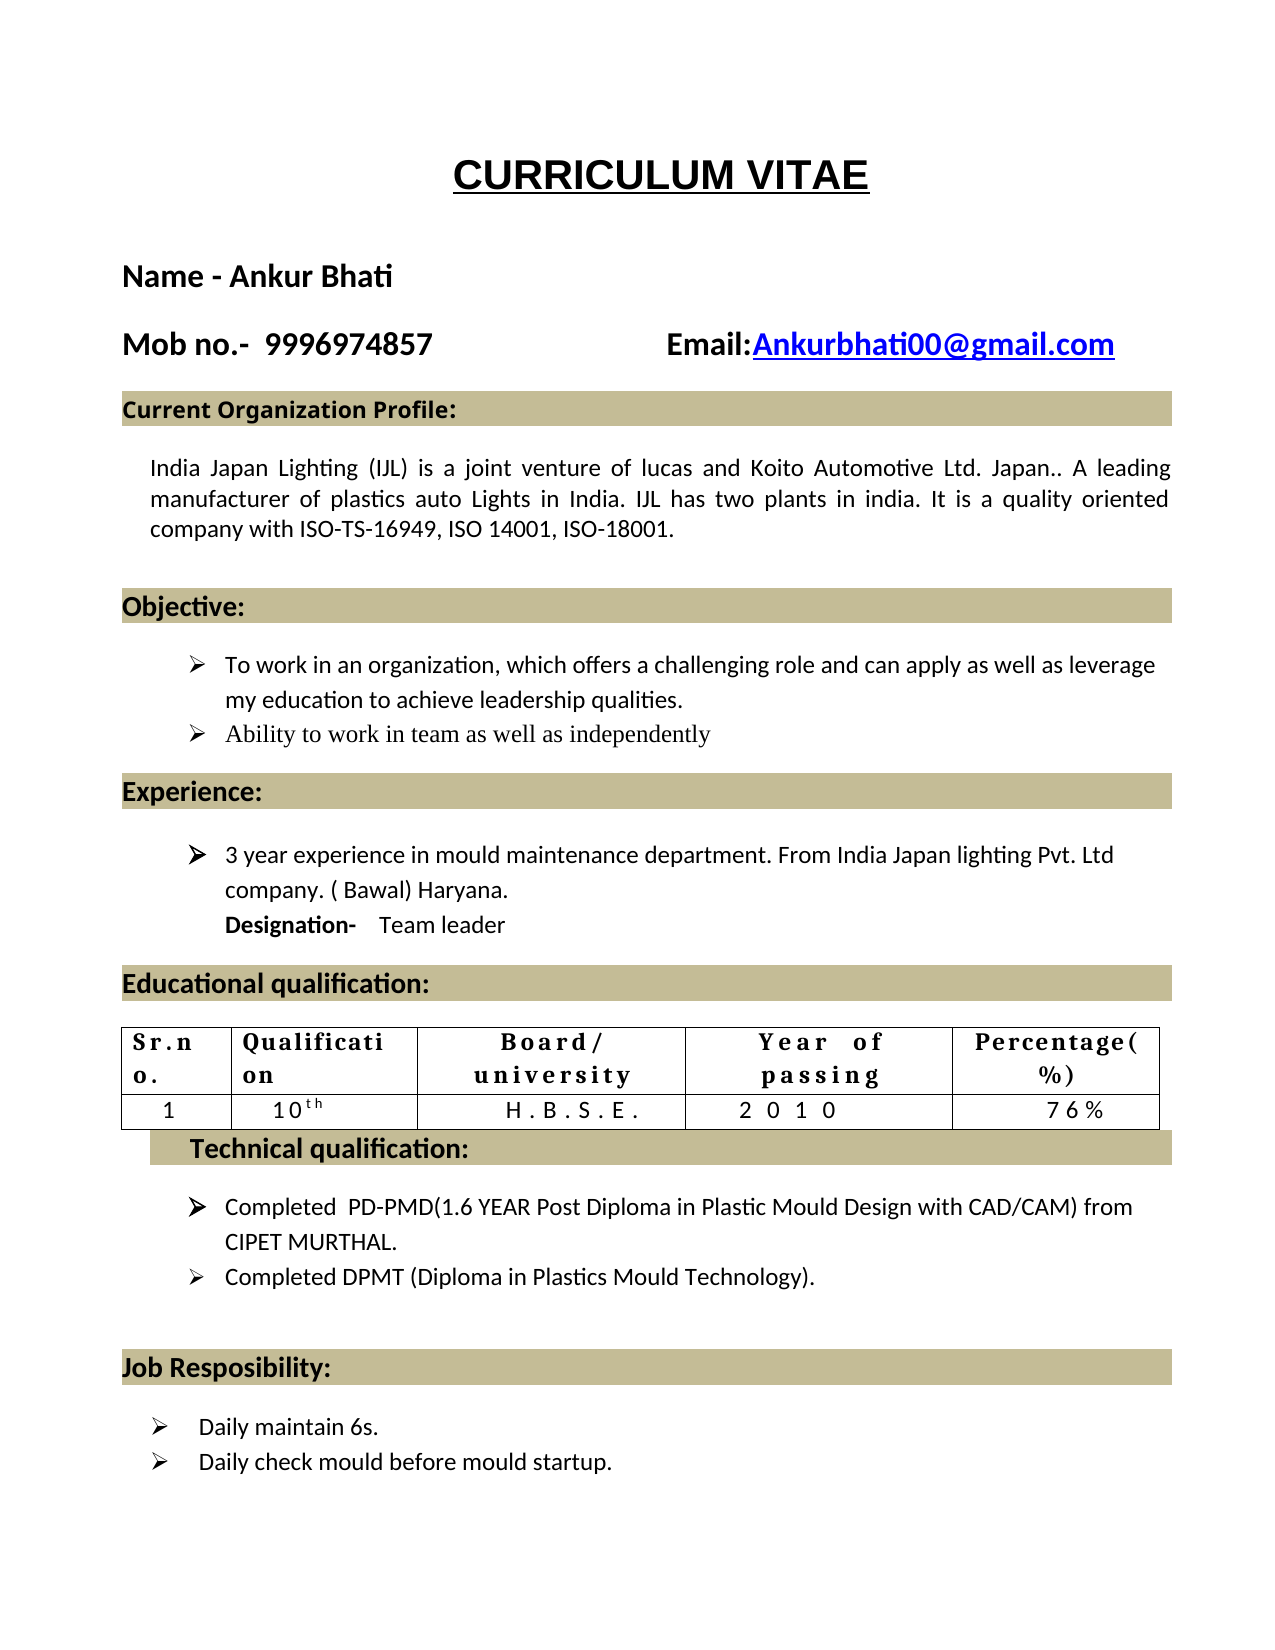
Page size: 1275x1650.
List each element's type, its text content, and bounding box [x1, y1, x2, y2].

text Mob no.- 9996974857 Email:Ankurbhati00@gmail.com [122, 323, 1172, 364]
list Designation- Team leader [225, 909, 1172, 940]
table_cell 10th [232, 1095, 417, 1129]
list Completed DPMT (Diploma in Plastics Mould Technology). [187, 1262, 1172, 1292]
list To work in an organization, which offers a challenging role and can apply as well as leverage my education to achieve leadership qualities. [187, 649, 1172, 715]
list Daily maintain 6s. [150, 1411, 1172, 1442]
table_header Sr.no. [122, 1028, 231, 1093]
table_cell 2010 [686, 1095, 952, 1129]
text CURRICULUM VITAE [150, 150, 1172, 198]
text Current Organization Profile: [122, 391, 1172, 426]
list Completed PD-PMD(1.6 YEAR Post Diploma in Plastic Mould Design with CAD/CAM) from CIPET MURTHAL. [187, 1192, 1172, 1257]
text Objective: [122, 588, 1172, 623]
list Daily check mould before mould startup. [150, 1446, 1172, 1477]
list Ability to work in team as well as independently [187, 719, 1172, 748]
table_cell H.B.S.E. [418, 1095, 685, 1129]
text Name - Ankur Bhati [122, 255, 1172, 296]
text Technical qualification: [150, 1130, 1172, 1165]
table_header Qualification [232, 1028, 417, 1093]
text Experience: [122, 773, 1172, 809]
table_cell 1 [122, 1095, 231, 1129]
list 3 year experience in mould maintenance department. From India Japan lighting Pvt. Ltd company. ( Bawal) Haryana. [187, 839, 1172, 905]
table_header Board/university [418, 1028, 685, 1093]
text Educational qualification: [122, 965, 1172, 1001]
table_header Year of passing [686, 1028, 952, 1093]
table_cell 76% [953, 1095, 1159, 1129]
text Job Resposibility: [122, 1349, 1172, 1385]
table_header Percentage(%) [953, 1028, 1159, 1093]
text India Japan Lighting (IJL) is a joint venture of lucas and Koito Automotive Ltd. Japan.. A leading manufacturer of plastics auto Lights in India. IJL has two plants in india. It is a quality oriented company with ISO-TS-16949, ISO 14001, ISO-18001. [150, 452, 1172, 544]
